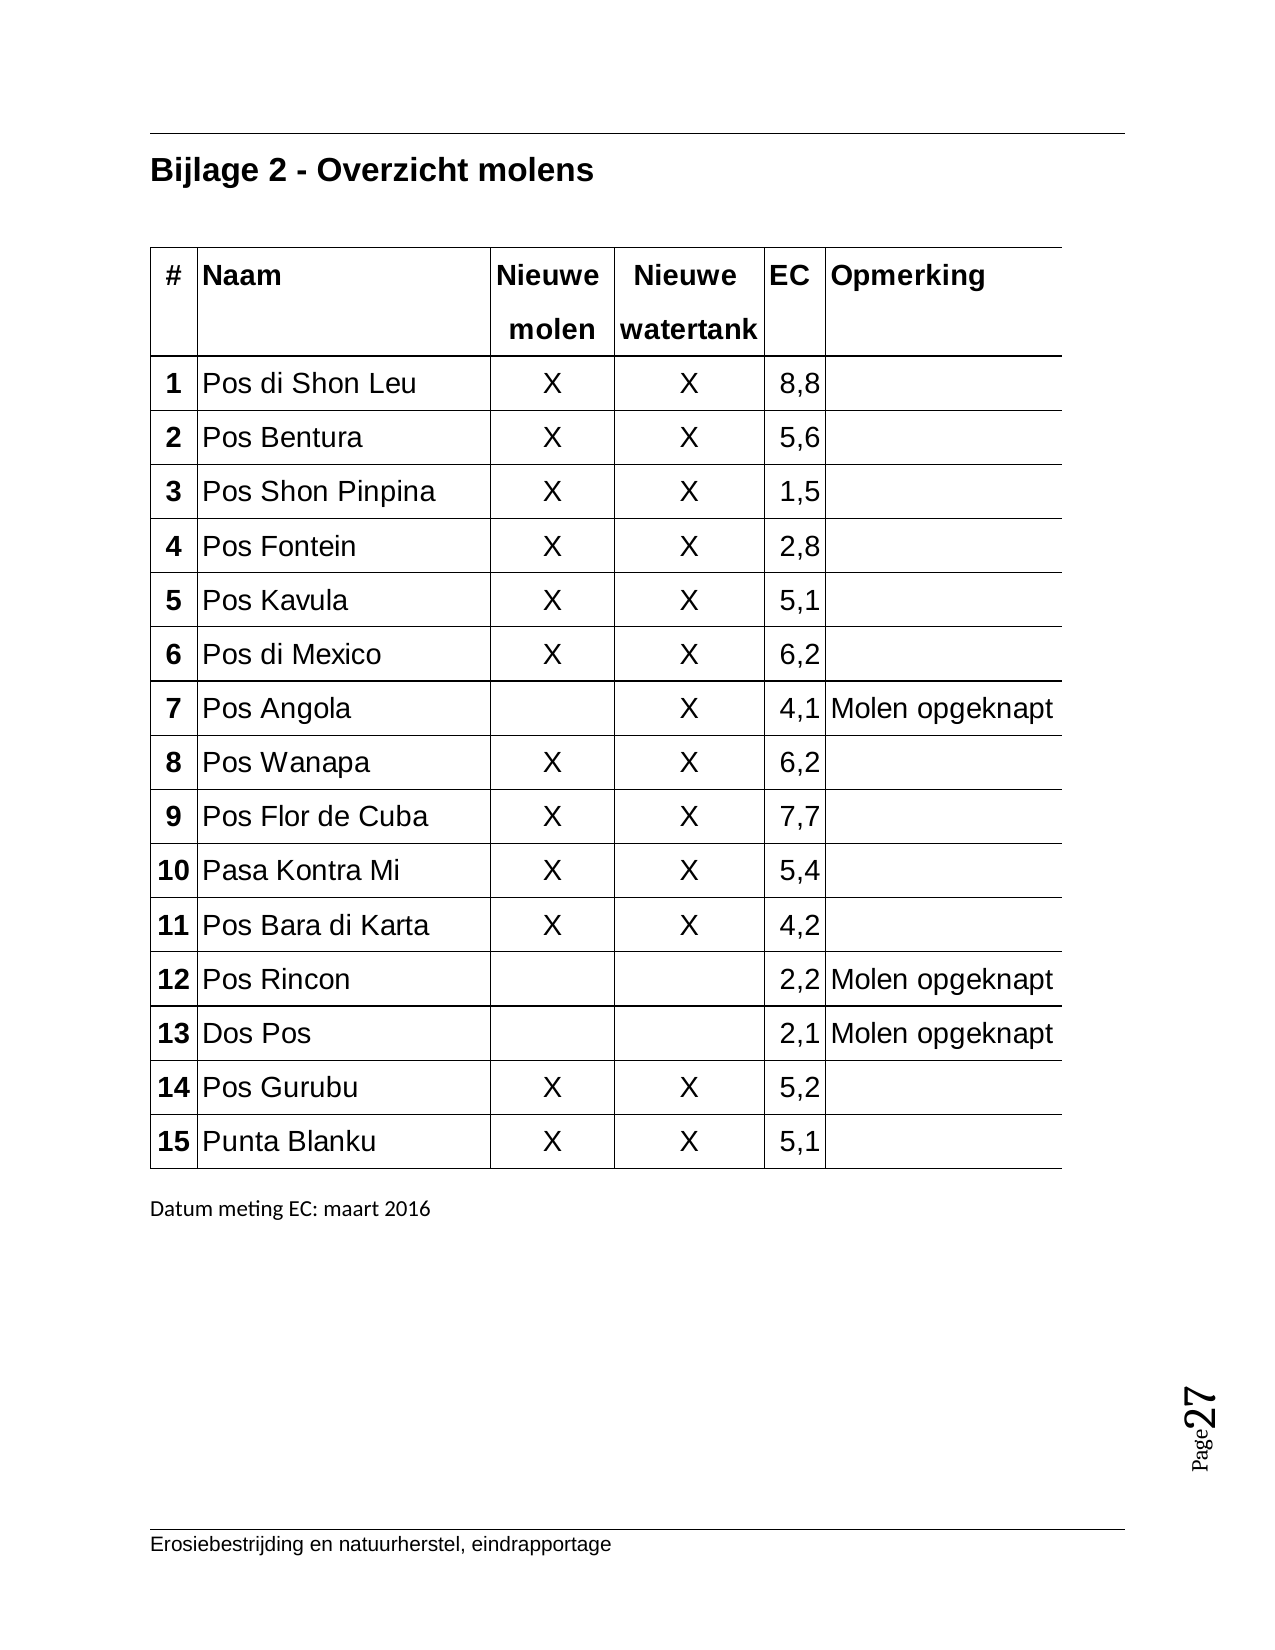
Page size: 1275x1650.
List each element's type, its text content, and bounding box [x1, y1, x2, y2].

subtitle Bijlage 2 - Overzicht molens [150, 150, 1125, 188]
text Datum meting EC: maart 2016 [150, 1194, 1125, 1222]
